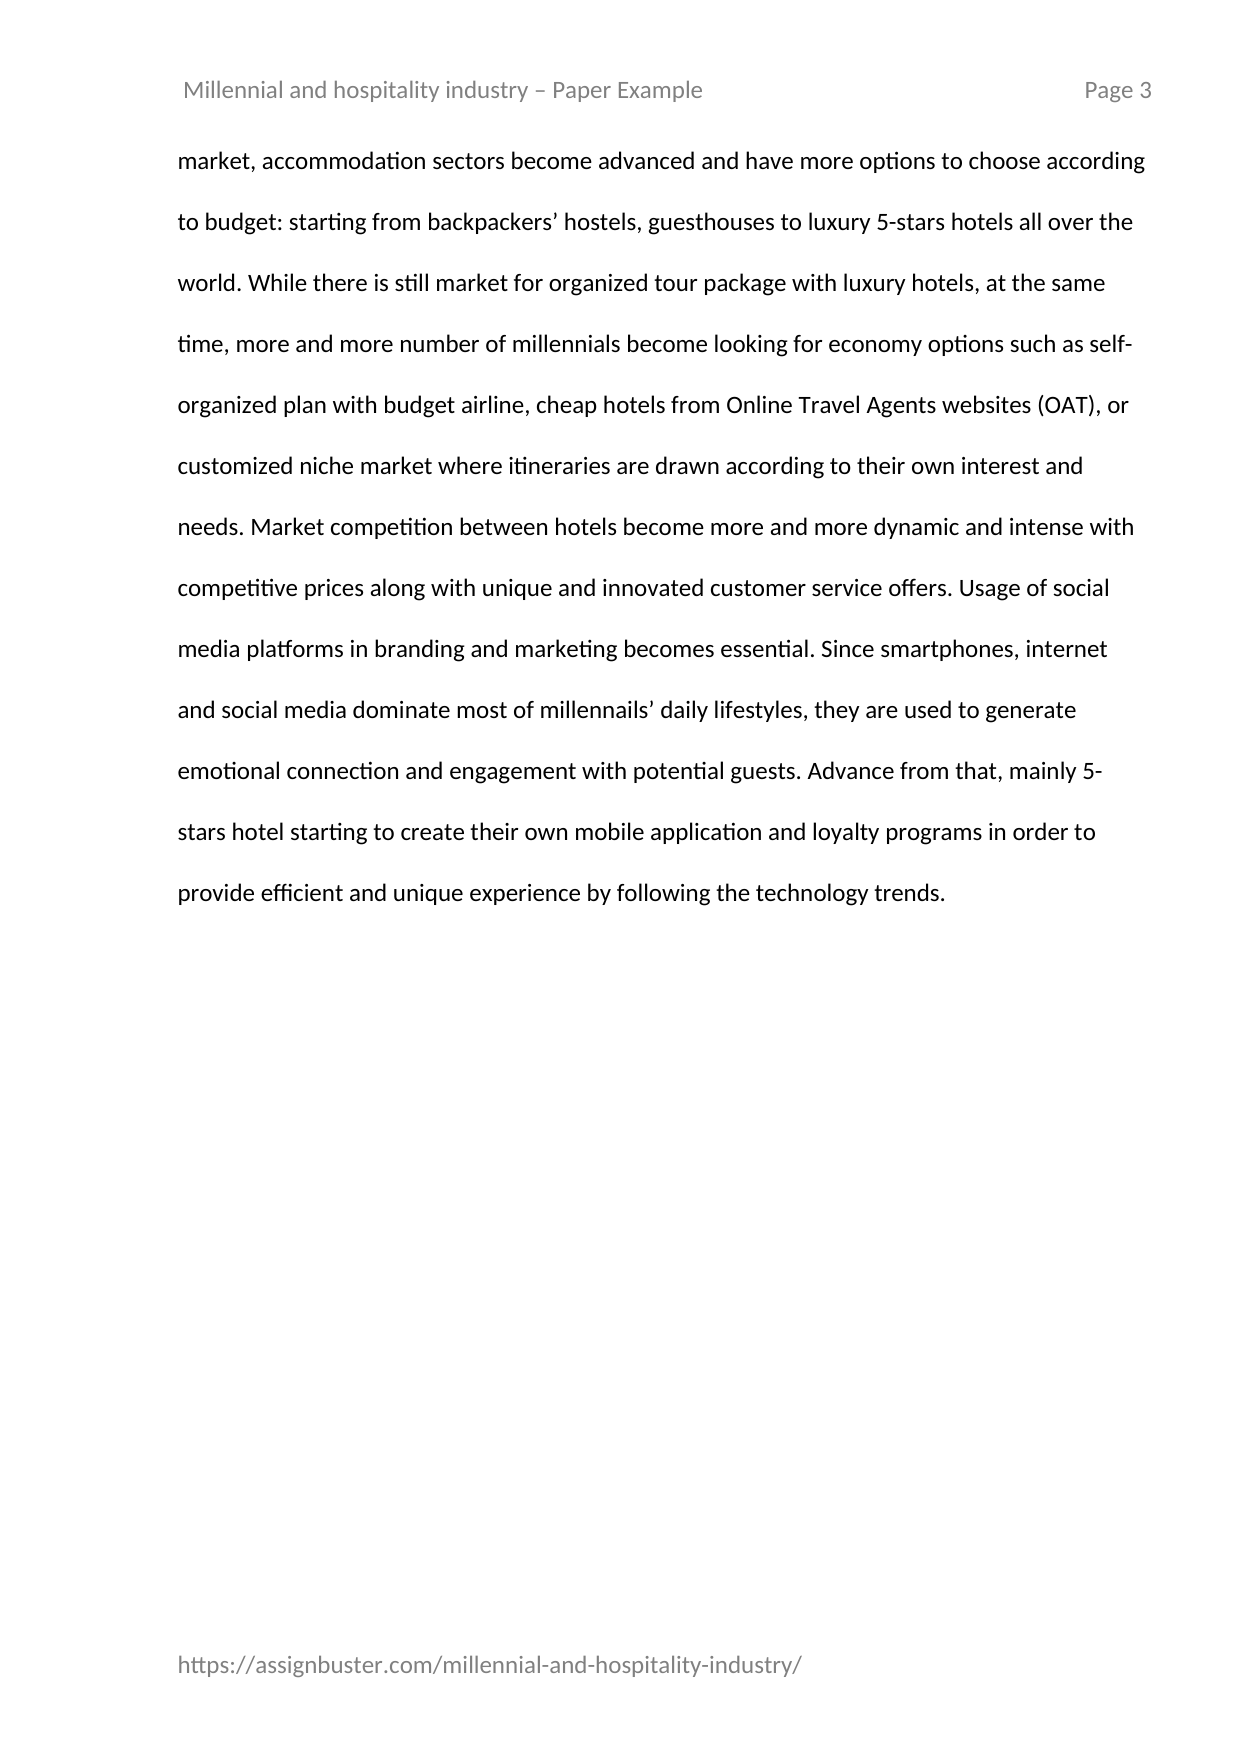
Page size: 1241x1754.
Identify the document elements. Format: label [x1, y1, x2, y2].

text [177, 145, 1152, 908]
